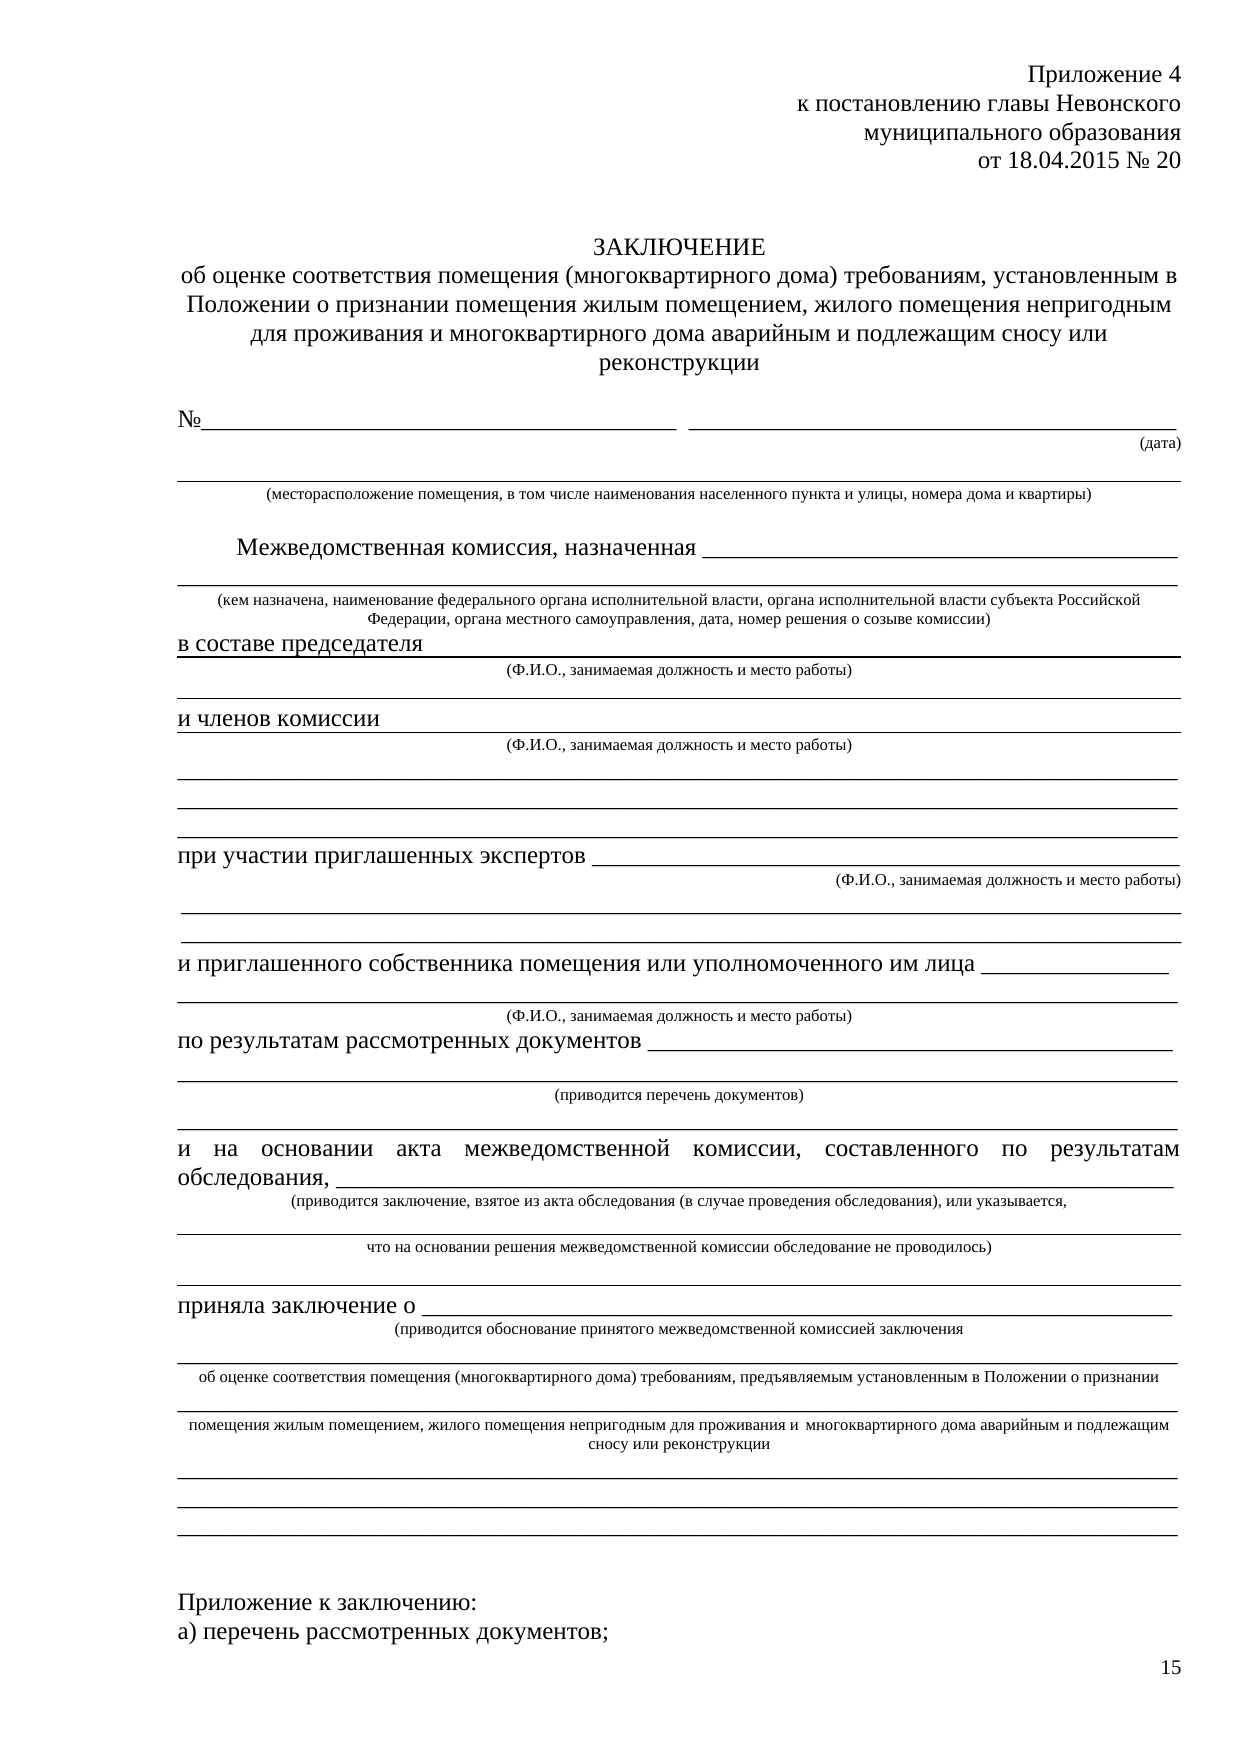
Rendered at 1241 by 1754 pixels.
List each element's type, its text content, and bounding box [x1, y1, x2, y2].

text (месторасположение помещения, в том числе наименования населенного пункта и улицы, номера дома и квартиры) [177, 482, 1181, 503]
text (приводится заключение, взятое из акта обследования (в случае проведения обследования), или указывается, [177, 1190, 1181, 1209]
text от 18.04.2015 № 20 [177, 145, 1181, 174]
text помещения жилым помещением, жилого помещения непригодным для проживания и многоквартирного дома аварийным и подлежащим сносу или реконструкции [177, 1415, 1181, 1453]
text об оценке соответствия помещения (многоквартирного дома) требованиям, предъявляемым установленным в Положении о признании [177, 1367, 1181, 1386]
text ________________________________________________________________________________ [177, 1453, 1181, 1482]
text ________________________________________________________________________________ [177, 977, 1181, 1006]
text ________________________________________________________________________________ [177, 783, 1181, 812]
text к постановлению главы Невонского [177, 88, 1181, 117]
text ________________________________________________________________________________ [177, 1104, 1181, 1133]
text ________________________________________________________________________________ [177, 812, 1181, 841]
text ________________________________________________________________________________ [177, 917, 1181, 946]
text Межведомственная комиссия, назначенная ______________________________________ [177, 532, 1181, 561]
text ЗАКЛЮЧЕНИЕ [177, 232, 1181, 260]
text ________________________________________________________________________________ [177, 1386, 1181, 1415]
text (Ф.И.О., занимаемая должность и место работы) [177, 869, 1181, 888]
text (дата) [177, 433, 1181, 452]
text что на основании решения межведомственной комиссии обследование не проводилось) [177, 1235, 1181, 1256]
text Приложение 4 [177, 59, 1181, 88]
text Приложение к заключению: [177, 1587, 1181, 1616]
text муниципального образования [177, 117, 1181, 145]
text при участии приглашенных экспертов _______________________________________________ [177, 841, 1181, 869]
text (Ф.И.О., занимаемая должность и место работы) [177, 1006, 1181, 1025]
text а) перечень рассмотренных документов; [177, 1616, 1181, 1645]
text ________________________________________________________________________________ [177, 1511, 1181, 1539]
text ________________________________________________________________________________ [177, 561, 1181, 589]
text по результатам рассмотренных документов __________________________________________ [177, 1025, 1181, 1054]
text и приглашенного собственника помещения или уполномоченного им лица _______________ [177, 948, 1181, 977]
text ________________________________________________________________________________ [177, 1338, 1181, 1367]
text ________________________________________________________________________________ [177, 888, 1181, 917]
text об оценке соответствия помещения (многоквартирного дома) требованиям, установленным в Положении о признании помещения жилым помещением, жилого помещения непригодным для проживания и многоквартирного дома аварийным и подлежащим сносу или реконструкции [177, 260, 1181, 375]
text ________________________________________________________________________________ [177, 1056, 1181, 1085]
text и на основании акта межведомственной комиссии, составленного по результатам обследования, ___________________________________________________________________ [177, 1133, 1181, 1190]
text ________________________________________________________________________________ [177, 1482, 1181, 1511]
text (Ф.И.О., занимаемая должность и место работы) [177, 733, 1181, 754]
text в составе председателя [177, 628, 1181, 656]
text №______________________________________ _______________________________________ [177, 404, 1181, 433]
text приняла заключение о ____________________________________________________________ [177, 1290, 1181, 1319]
text ________________________________________________________________________________ [177, 754, 1181, 783]
text (Ф.И.О., занимаемая должность и место работы) [177, 658, 1181, 679]
text и членов комиссии [177, 703, 1181, 732]
text (приводится перечень документов) [177, 1085, 1181, 1104]
text (кем назначена, наименование федерального органа исполнительной власти, органа исполнительной власти субъекта Российской Федерации, органа местного самоуправления, дата, номер решения о созыве комиссии) [177, 589, 1181, 628]
text (приводится обоснование принятого межведомственной комиссией заключения [177, 1319, 1181, 1338]
